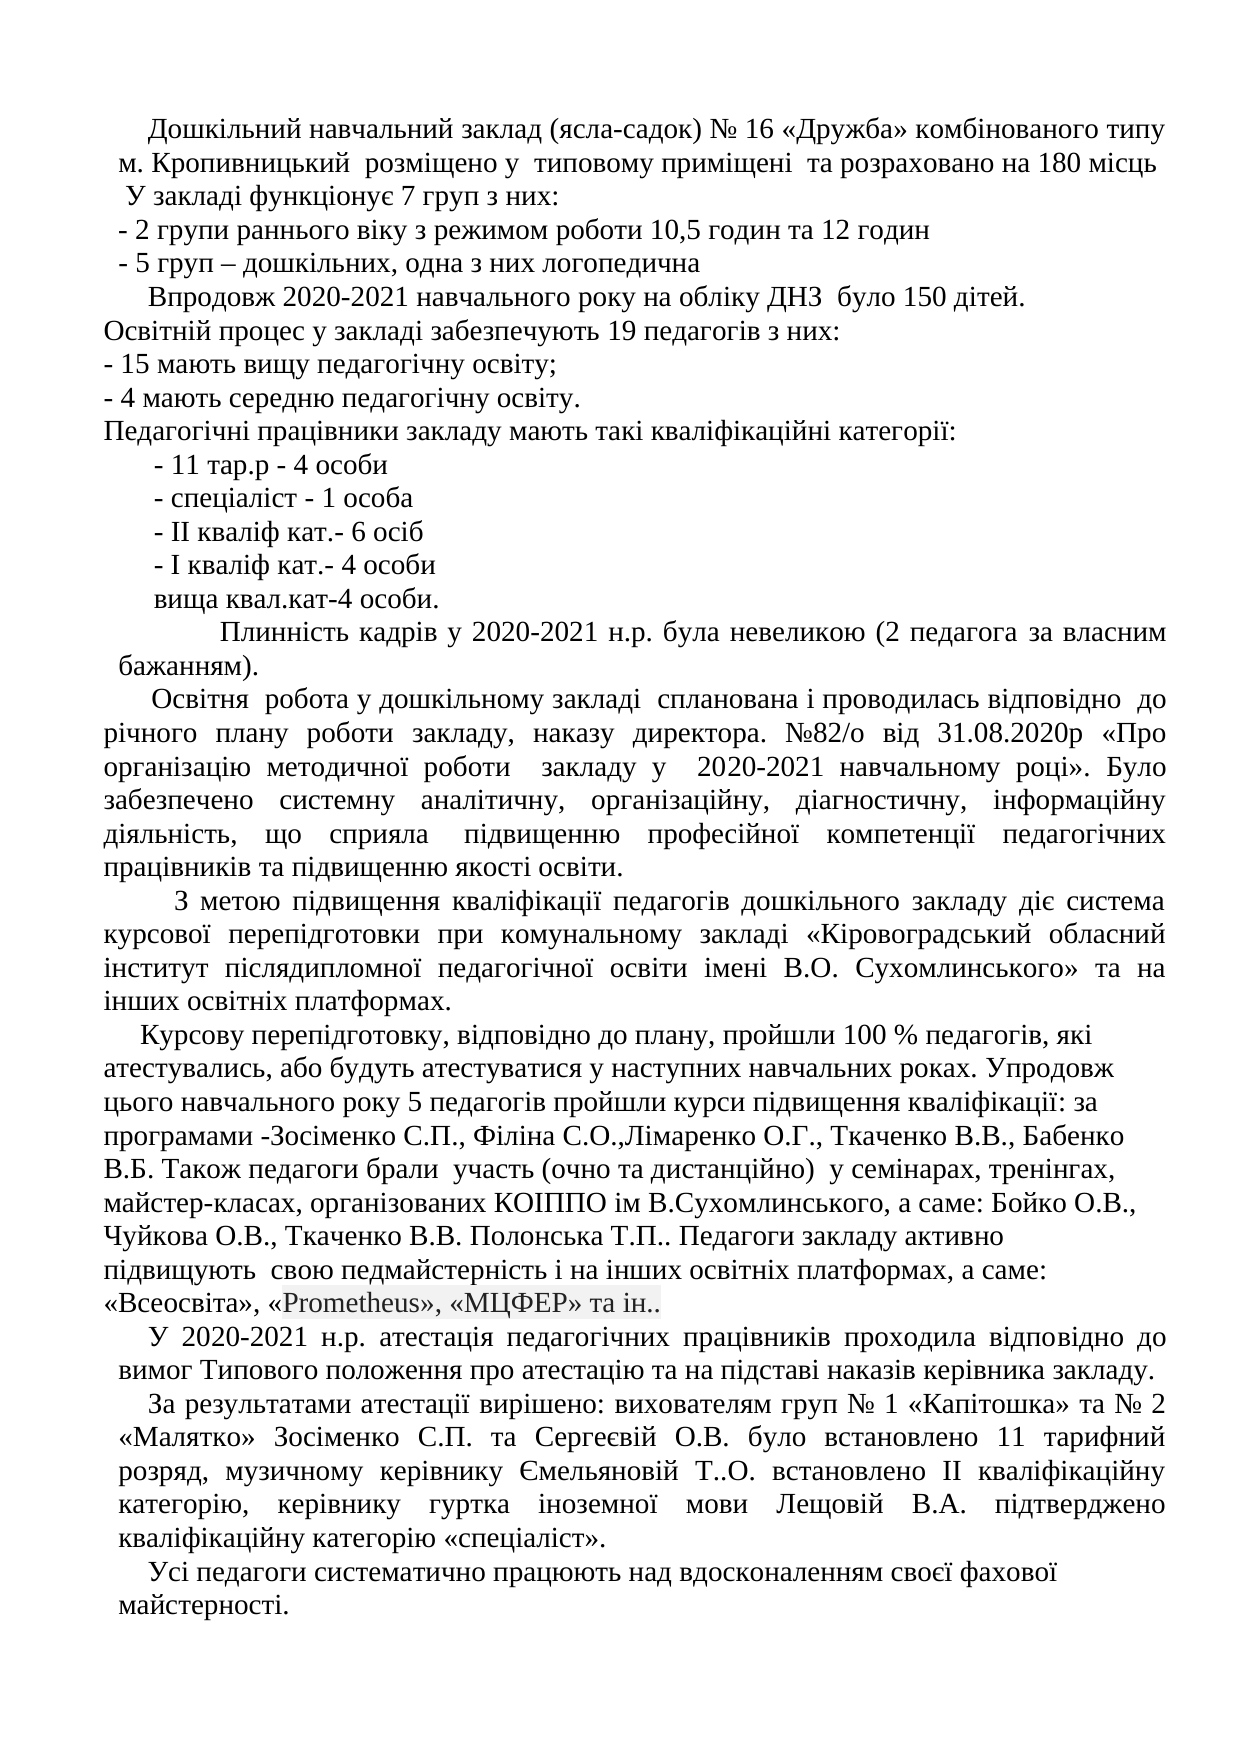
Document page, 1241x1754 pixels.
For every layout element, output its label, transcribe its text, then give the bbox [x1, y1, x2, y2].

text Педагогічні працівники закладу мають такі кваліфікаційні категорії: [62, 413, 1167, 447]
text Освітня робота у дошкільному закладі спланована і проводилась відповідно до річного плану роботи закладу, наказу директора. №82/о від 31.08.2020р «Про організацію методичної роботи закладу у 2020-2021 навчальному році». Було забезпечено системну аналітичну, організаційну, діагностичну, інформаційну діяльність, що сприяла підвищенню професійної компетенції педагогічних працівників та підвищенню якості освіти. [103, 682, 1167, 883]
text - 5 груп – дошкільних, одна з них логопедична [118, 246, 1167, 279]
text - ІІ кваліф кат.- 6 осіб [120, 514, 1167, 547]
text З метою підвищення кваліфікації педагогів дошкільного закладу діє система курсової перепідготовки при комунальному закладі «Кіровоградський обласний інститут післядипломної педагогічної освіти імені В.О. Сухомлинського» та на інших освітніх платформах. [103, 883, 1167, 1017]
text У закладі функціонує 7 груп з них: [88, 178, 1167, 212]
text За результатами атестації вирішено: вихователям груп № 1 «Капітошка» та № 2 «Малятко» Зосіменко С.П. та Сергеєвій О.В. було встановлено 11 тарифний розряд, музичному керівнику Ємельяновій Т..О. встановлено ІІ кваліфікаційну категорію, керівнику гуртка іноземної мови Лещовій В.А. підтверджено кваліфікаційну категорію «спеціаліст». [118, 1386, 1167, 1554]
text Плинність кадрів у 2020-2021 н.р. була невеликою (2 педагога за власним бажанням). [118, 614, 1167, 682]
text - спеціаліст - 1 особа [120, 480, 1167, 514]
text У 2020-2021 н.р. атестація педагогічних працівників проходила відповідно до вимог Типового положення про атестацію та на підставі наказів керівника закладу. [118, 1319, 1167, 1386]
text - 4 мають середню педагогічну освіту. [62, 380, 1167, 413]
text Усі педагоги систематично працюють над вдосконаленням своєї фахової майстерності. [118, 1554, 1167, 1621]
text - 11 тар.р - 4 особи [120, 447, 1167, 480]
text - 2 групи раннього віку з режимом роботи 10,5 годин та 12 годин [103, 212, 1167, 246]
text - 15 мають вищу педагогічну освіту; [62, 346, 1167, 380]
text вища квал.кат-4 особи. [120, 581, 1167, 614]
text Освітній процес у закладі забезпечують 19 педагогів з них: [62, 313, 1167, 346]
text - І кваліф кат.- 4 особи [120, 547, 1167, 581]
text Курсову перепідготовку, відповідно до плану, пройшли 100 % педагогів, які атестувались, або будуть атестуватися у наступних навчальних роках. Упродовж цього навчального року 5 педагогів пройшли курси підвищення кваліфікації: за програмами -Зосіменко С.П., Філіна С.О.,Лімаренко О.Г., Ткаченко В.В., Бабенко В.Б. Також педагоги брали участь (очно та дистанційно) у семінарах, тренінгах, майстер-класах, організованих КОІППО ім В.Сухомлинського, а саме: Бойко О.В., Чуйкова О.В., Ткаченко В.В. Полонська Т.П.. Педагоги закладу активно підвищують свою педмайстерність і на інших освітніх платформах, а саме: «Всеосвіта», «Prometheus», «МЦФЕР» та ін.. [103, 1017, 1164, 1319]
text Впродовж 2020-2021 навчального року на обліку ДНЗ було 150 дітей. [118, 279, 1167, 313]
text Дошкільний навчальний заклад (ясла-садок) № 16 «Дружба» комбінованого типу м. Кропивницький розміщено у типовому приміщені та розраховано на 180 місць [118, 111, 1167, 178]
